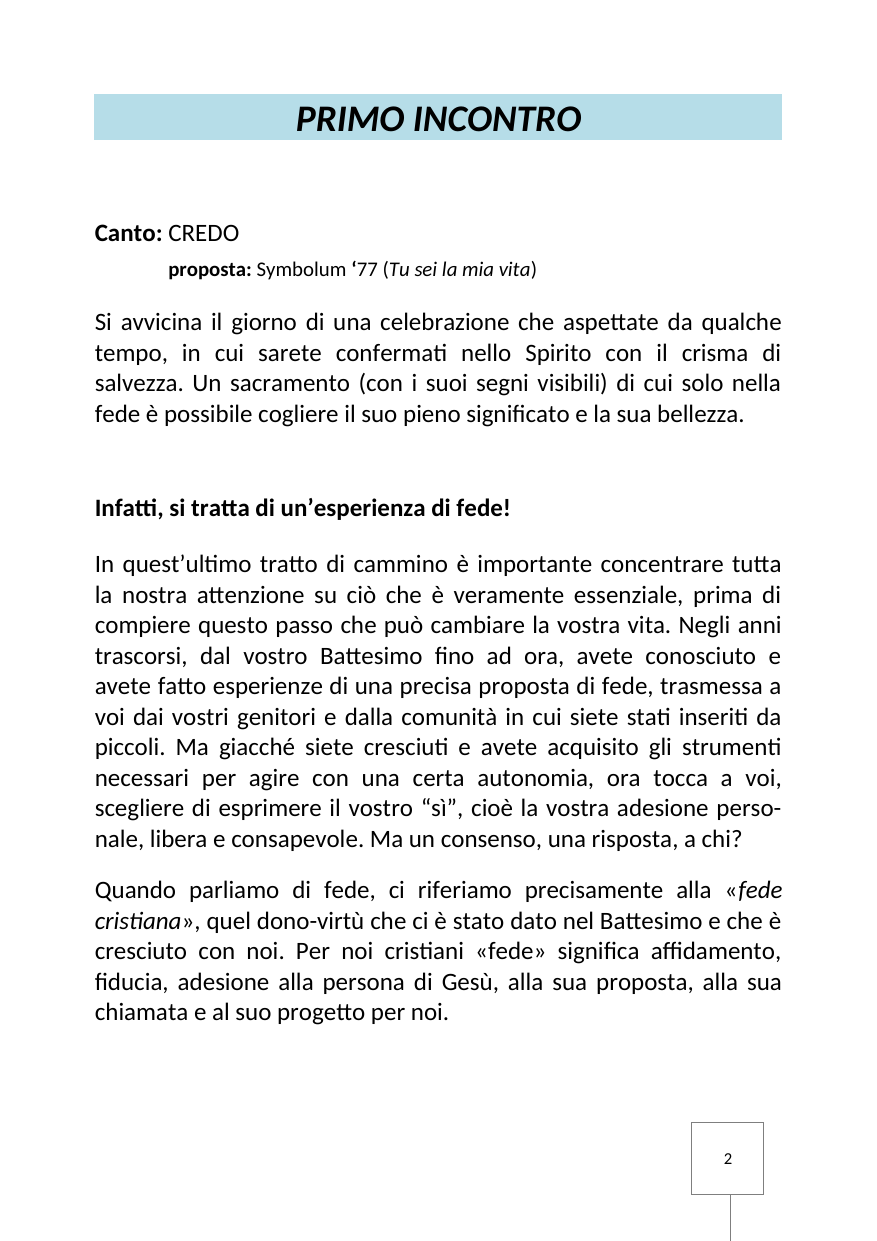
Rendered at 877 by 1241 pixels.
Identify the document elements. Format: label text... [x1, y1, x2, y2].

text PRIMO INCONTRO [94, 94, 782, 140]
text Infatti, si tratta di un’esperienza di fede! [94, 492, 782, 523]
text Si avvicina il giorno di una celebrazione che aspettate da qualche tempo, in cui sarete confermati nello Spirito con il crisma di salvezza. Un sacramento (con i suoi segni visibili) di cui solo nella fede è possibile cogliere il suo pieno significato e la sua bellezza. [94, 306, 782, 428]
text In quest’ultimo tratto di cammino è importante concentrare tutta la nostra attenzione su ciò che è veramente essenziale, prima di compiere questo passo che può cambiare la vostra vita. Negli anni trascorsi, dal vostro Battesimo fino ad ora, avete conosciuto e avete fatto esperienze di una precisa proposta di fede, trasmessa a voi dai vostri genitori e dalla comunità in cui siete stati inseriti da piccoli. Ma giacché siete cresciuti e avete acquisito gli strumenti necessari per agire con una certa autonomia, ora tocca a voi, scegliere di esprimere il vostro “sì”, cioè la vostra adesione perso-nale, libera e consapevole. Ma un consenso, una risposta, a chi? [94, 548, 782, 853]
text Quando parliamo di fede, ci riferiamo precisamente alla «fede cristiana», quel dono-virtù che ci è stato dato nel Battesimo e che è cresciuto con noi. Per noi cristiani «fede» significa affidamento, fiducia, adesione alla persona di Gesù, alla sua proposta, alla sua chiamata e al suo progetto per noi. [94, 874, 782, 1027]
text proposta: Symbolum ‘77 (Tu sei la mia vita) [94, 256, 782, 281]
text Canto: CREDO [94, 218, 782, 248]
